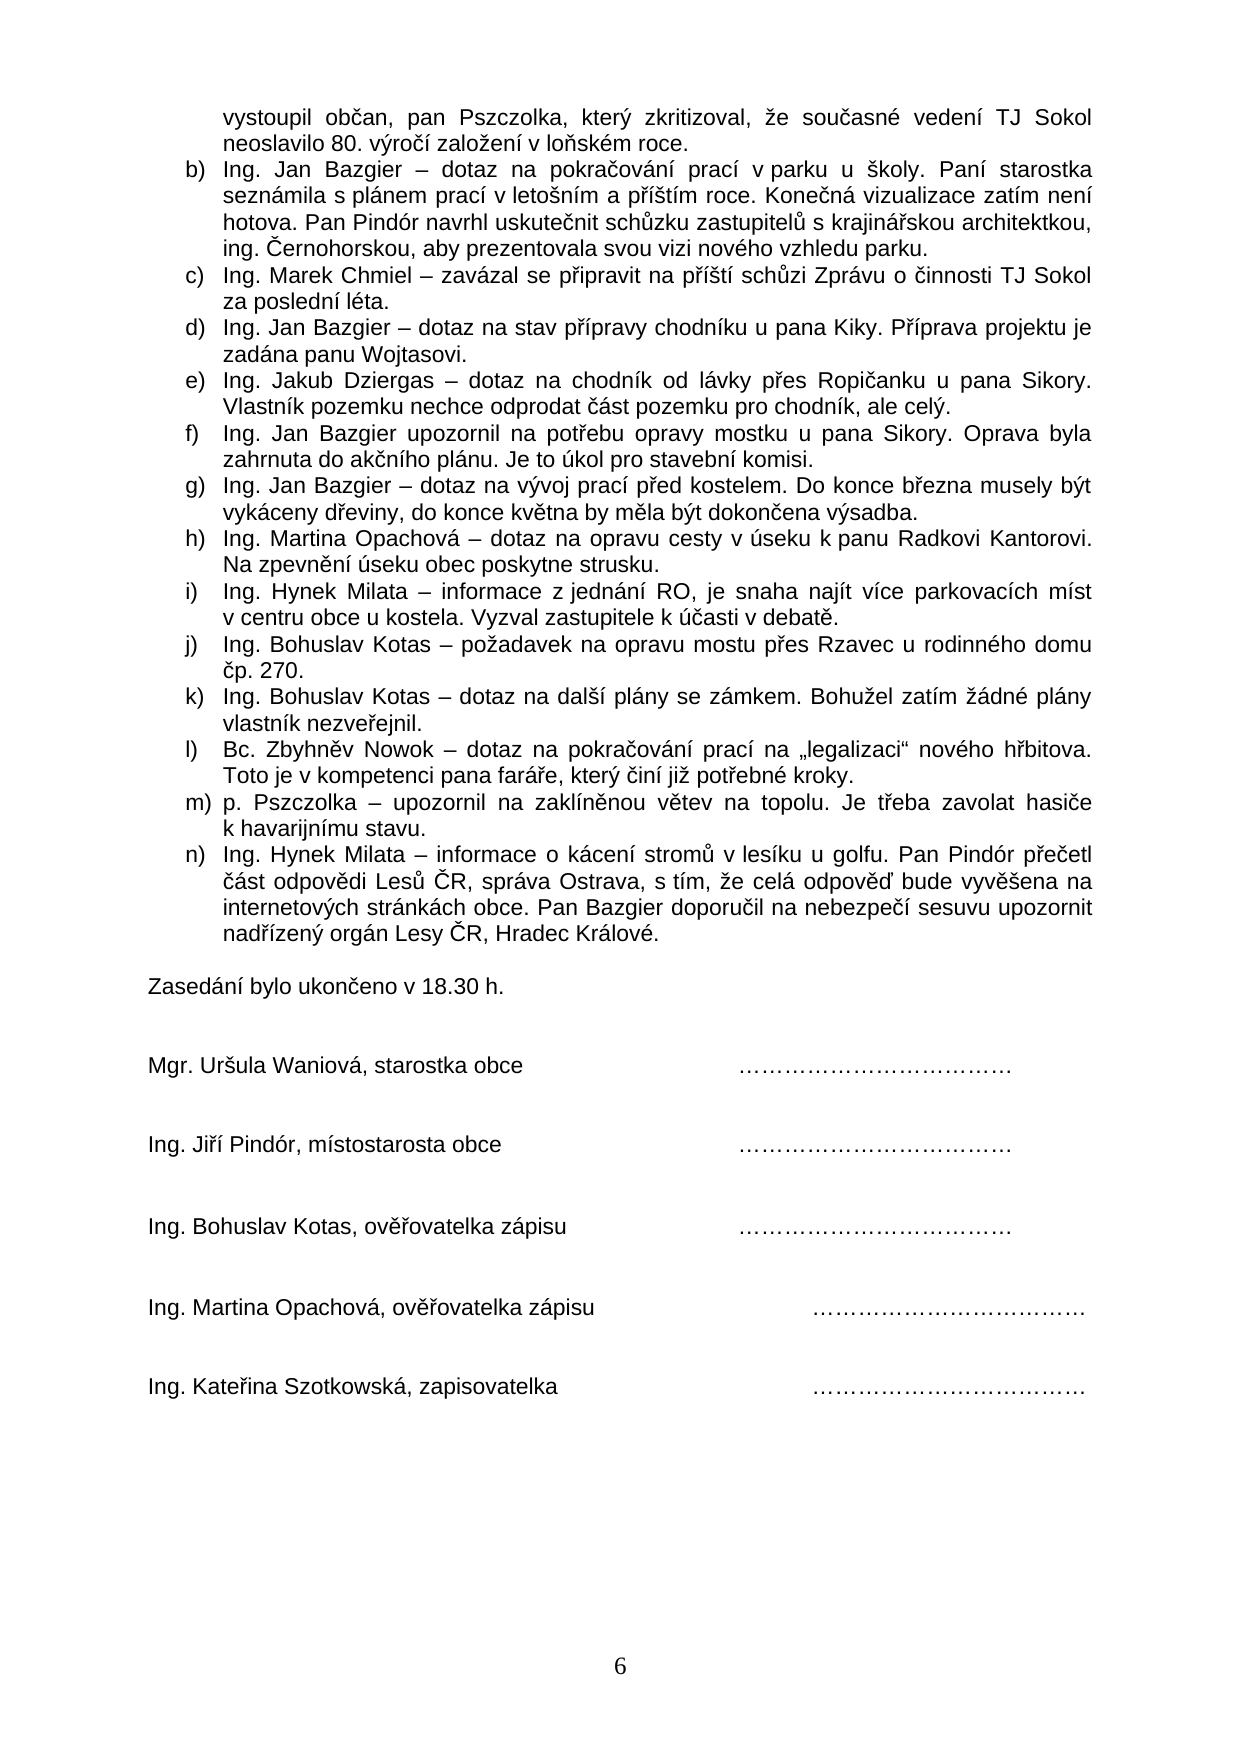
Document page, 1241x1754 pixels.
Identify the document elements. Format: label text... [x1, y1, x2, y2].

list Ing. Hynek Milata – informace z jednání RO, je snaha najít více parkovacích míst v centru obce u kostela. Vyzval zastupitele k účasti v debatě. [185, 578, 1093, 631]
text Mgr. Uršula Waniová, starostka obce ……………………………… [148, 1052, 1093, 1078]
list Ing. Jan Bazgier – dotaz na vývoj prací před kostelem. Do konce března musely být vykáceny dřeviny, do konce května by měla být dokončena výsadba. [185, 472, 1093, 525]
text Ing. Jiří Pindór, místostarosta obce ……………………………… [148, 1131, 1093, 1158]
text Ing. Kateřina Szotkowská, zapisovatelka ……………………………… [148, 1373, 1093, 1399]
list Ing. Bohuslav Kotas – dotaz na další plány se zámkem. Bohužel zatím žádné plány vlastník nezveřejnil. [185, 683, 1093, 736]
text Ing. Bohuslav Kotas, ověřovatelka zápisu ……………………………… [148, 1213, 1093, 1239]
list Ing. Jan Bazgier – dotaz na pokračování prací v parku u školy. Paní starostka seznámila s plánem prací v letošním a příštím roce. Konečná vizualizace zatím není hotova. Pan Pindór navrhl uskutečnit schůzku zastupitelů s krajinářskou architektkou, ing. Černohorskou, aby prezentovala svou vizi nového vzhledu parku. [185, 156, 1093, 262]
list p. Pszczolka – upozornil na zaklíněnou větev na topolu. Je třeba zavolat hasiče k havarijnímu stavu. [185, 789, 1093, 841]
list Ing. Bohuslav Kotas – požadavek na opravu mostu přes Rzavec u rodinného domu čp. 270. [185, 631, 1093, 683]
text Zasedání bylo ukončeno v 18.30 h. [148, 973, 1093, 999]
list Ing. Martina Opachová – dotaz na opravu cesty v úseku k panu Radkovi Kantorovi. Na zpevnění úseku obec poskytne strusku. [185, 525, 1093, 578]
list Bc. Zbyhněv Nowok – dotaz na pokračování prací na „legalizaci“ nového hřbitova. Toto je v kompetenci pana faráře, který činí již potřebné kroky. [185, 736, 1093, 789]
list Ing. Marek Chmiel – zavázal se připravit na příští schůzi Zprávu o činnosti TJ Sokol za poslední léta. [185, 262, 1093, 314]
list Ing. Jakub Dziergas – dotaz na chodník od lávky přes Ropičanku u pana Sikory. Vlastník pozemku nechce odprodat část pozemku pro chodník, ale celý. [185, 367, 1093, 420]
list Ing. Jan Bazgier upozornil na potřebu opravy mostku u pana Sikory. Oprava byla zahrnuta do akčního plánu. Je to úkol pro stavební komisi. [185, 420, 1093, 472]
text Ing. Martina Opachová, ověřovatelka zápisu ……………………………… [148, 1294, 1093, 1321]
list Ing. Hynek Milata – informace o kácení stromů v lesíku u golfu. Pan Pindór přečetl část odpovědi Lesů ČR, správa Ostrava, s tím, že celá odpověď bude vyvěšena na internetových stránkách obce. Pan Bazgier doporučil na nebezpečí sesuvu upozornit nadřízený orgán Lesy ČR, Hradec Králové. [185, 841, 1093, 947]
list Ing. Jan Bazgier – dotaz na stav přípravy chodníku u pana Kiky. Příprava projektu je zadána panu Wojtasovi. [185, 314, 1093, 367]
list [185, 103, 1093, 156]
